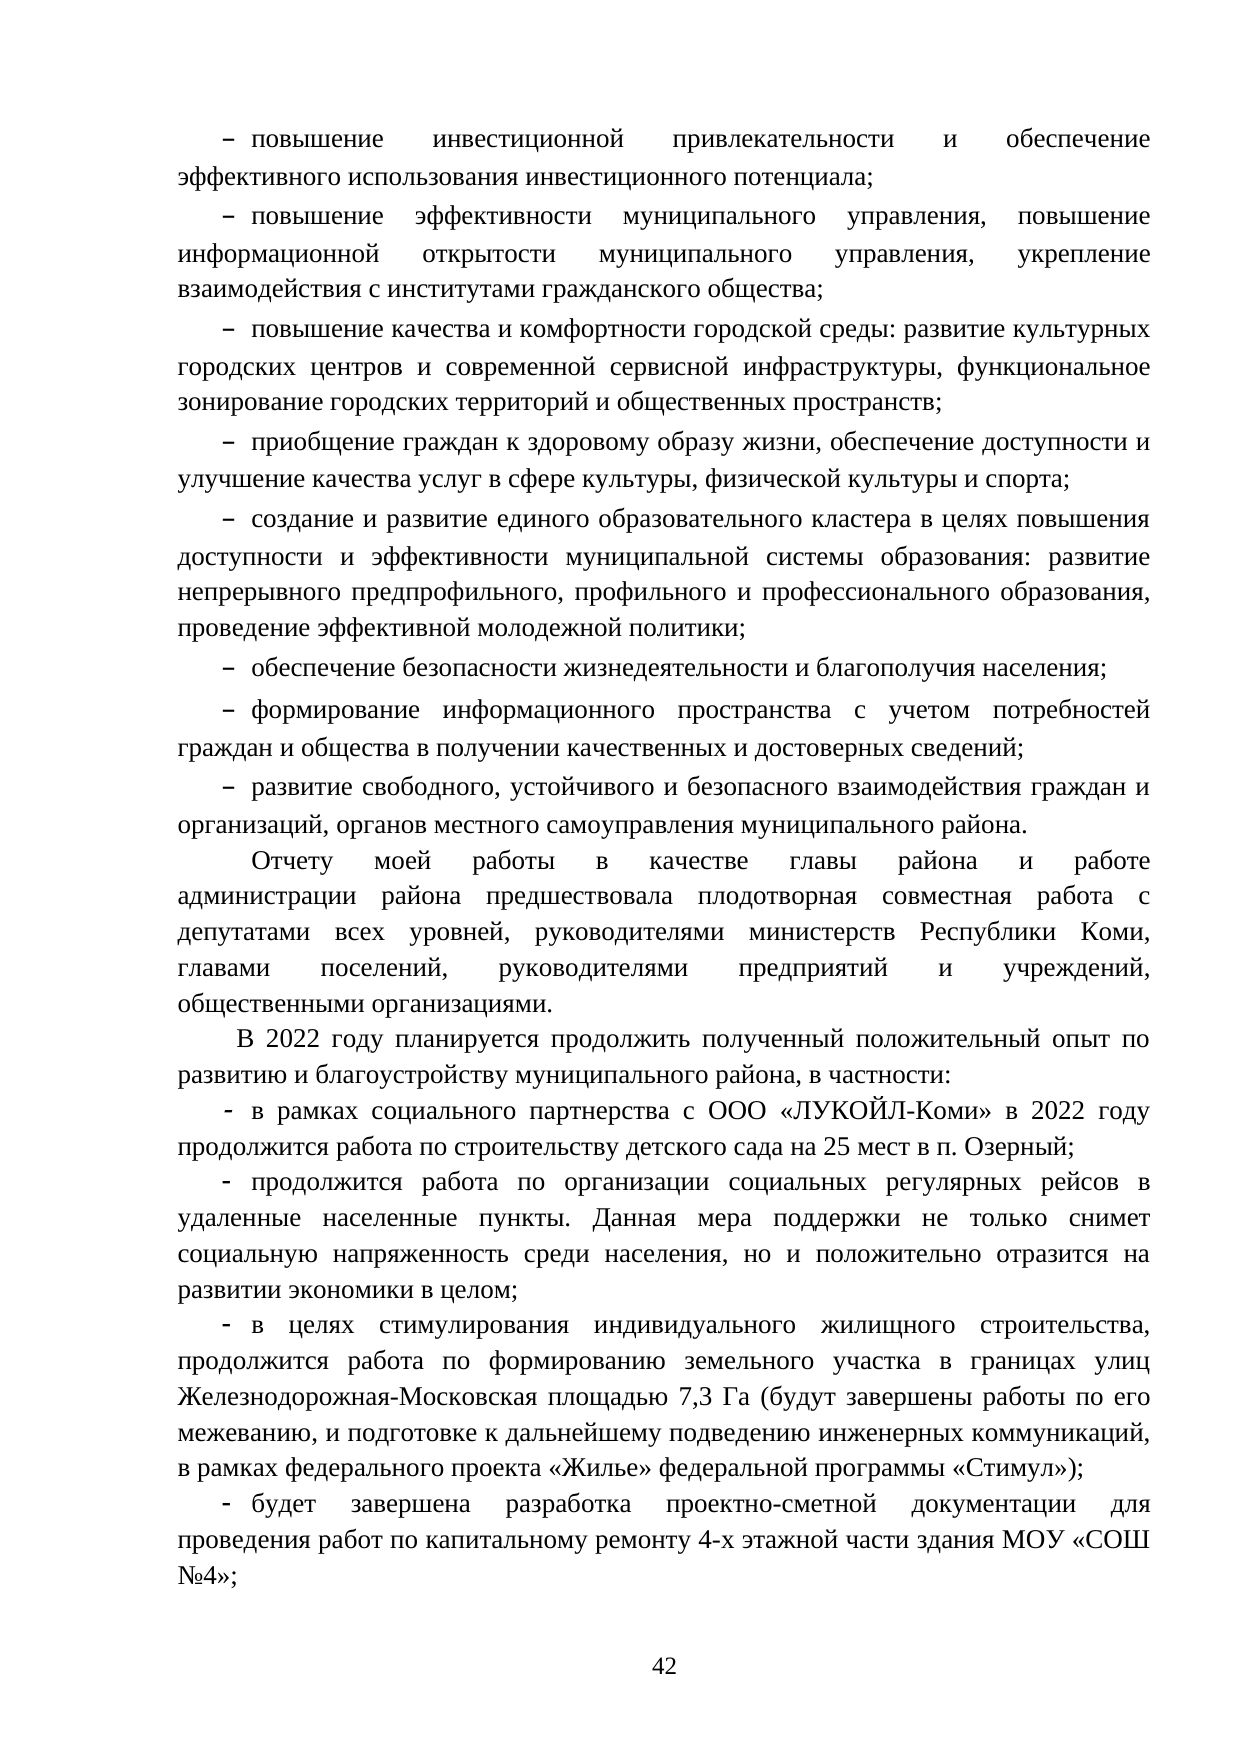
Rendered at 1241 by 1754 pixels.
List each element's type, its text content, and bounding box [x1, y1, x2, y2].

list развитие свободного, устойчивого и безопасного взаимодействия граждан и организаций, органов местного самоуправления муниципального района. [177, 767, 1152, 839]
list повышение инвестиционной привлекательности и обеспечение эффективного использования инвестиционного потенциала; [177, 118, 1152, 191]
list будет завершена разработка проектно-сметной документации для проведения работ по капитальному ремонту 4-х этажной части здания МОУ «СОШ №4»; [177, 1487, 1152, 1590]
list продолжится работа по организации социальных регулярных рейсов в удаленные населенные пункты. Данная мера поддержки не только снимет социальную напряженность среди населения, но и положительно отразится на развитии экономики в целом; [177, 1165, 1152, 1304]
list приобщение граждан к здоровому образу жизни, обеспечение доступности и улучшение качества услуг в сфере культуры, физической культуры и спорта; [177, 421, 1152, 494]
list обеспечение безопасности жизнедеятельности и благополучия населения; [177, 647, 1152, 684]
list формирование информационного пространства с учетом потребностей граждан и общества в получении качественных и достоверных сведений; [177, 689, 1152, 762]
text Отчету моей работы в качестве главы района и работе администрации района предшествовала плодотворная совместная работа с депутатами всех уровней, руководителями министерств Республики Коми, главами поселений, руководителями предприятий и учреждений, общественными организациями. [177, 844, 1152, 1018]
text В 2022 году планируется продолжить полученный положительный опыт по развитию и благоустройству муниципального района, в частности: [177, 1022, 1152, 1089]
list в целях стимулирования индивидуального жилищного строительства, продолжится работа по формированию земельного участка в границах улиц Железнодорожная-Московская площадью 7,3 Га (будут завершены работы по его межеванию, и подготовке к дальнейшему подведению инженерных коммуникаций, в рамках федерального проекта «Жилье» федеральной программы «Стимул»); [177, 1308, 1152, 1483]
list создание и развитие единого образовательного кластера в целях повышения доступности и эффективности муниципальной системы образования: развитие непрерывного предпрофильного, профильного и профессионального образования, проведение эффективной молодежной политики; [177, 498, 1152, 642]
list повышение качества и комфортности городской среды: развитие культурных городских центров и современной сервисной инфраструктуры, функциональное зонирование городских территорий и общественных пространств; [177, 308, 1152, 417]
list в рамках социального партнерства с ООО «ЛУКОЙЛ-Коми» в 2022 году продолжится работа по строительству детского сада на 25 мест в п. Озерный; [177, 1094, 1152, 1161]
list повышение эффективности муниципального управления, повышение информационной открытости муниципального управления, укрепление взаимодействия с институтами гражданского общества; [177, 195, 1152, 304]
